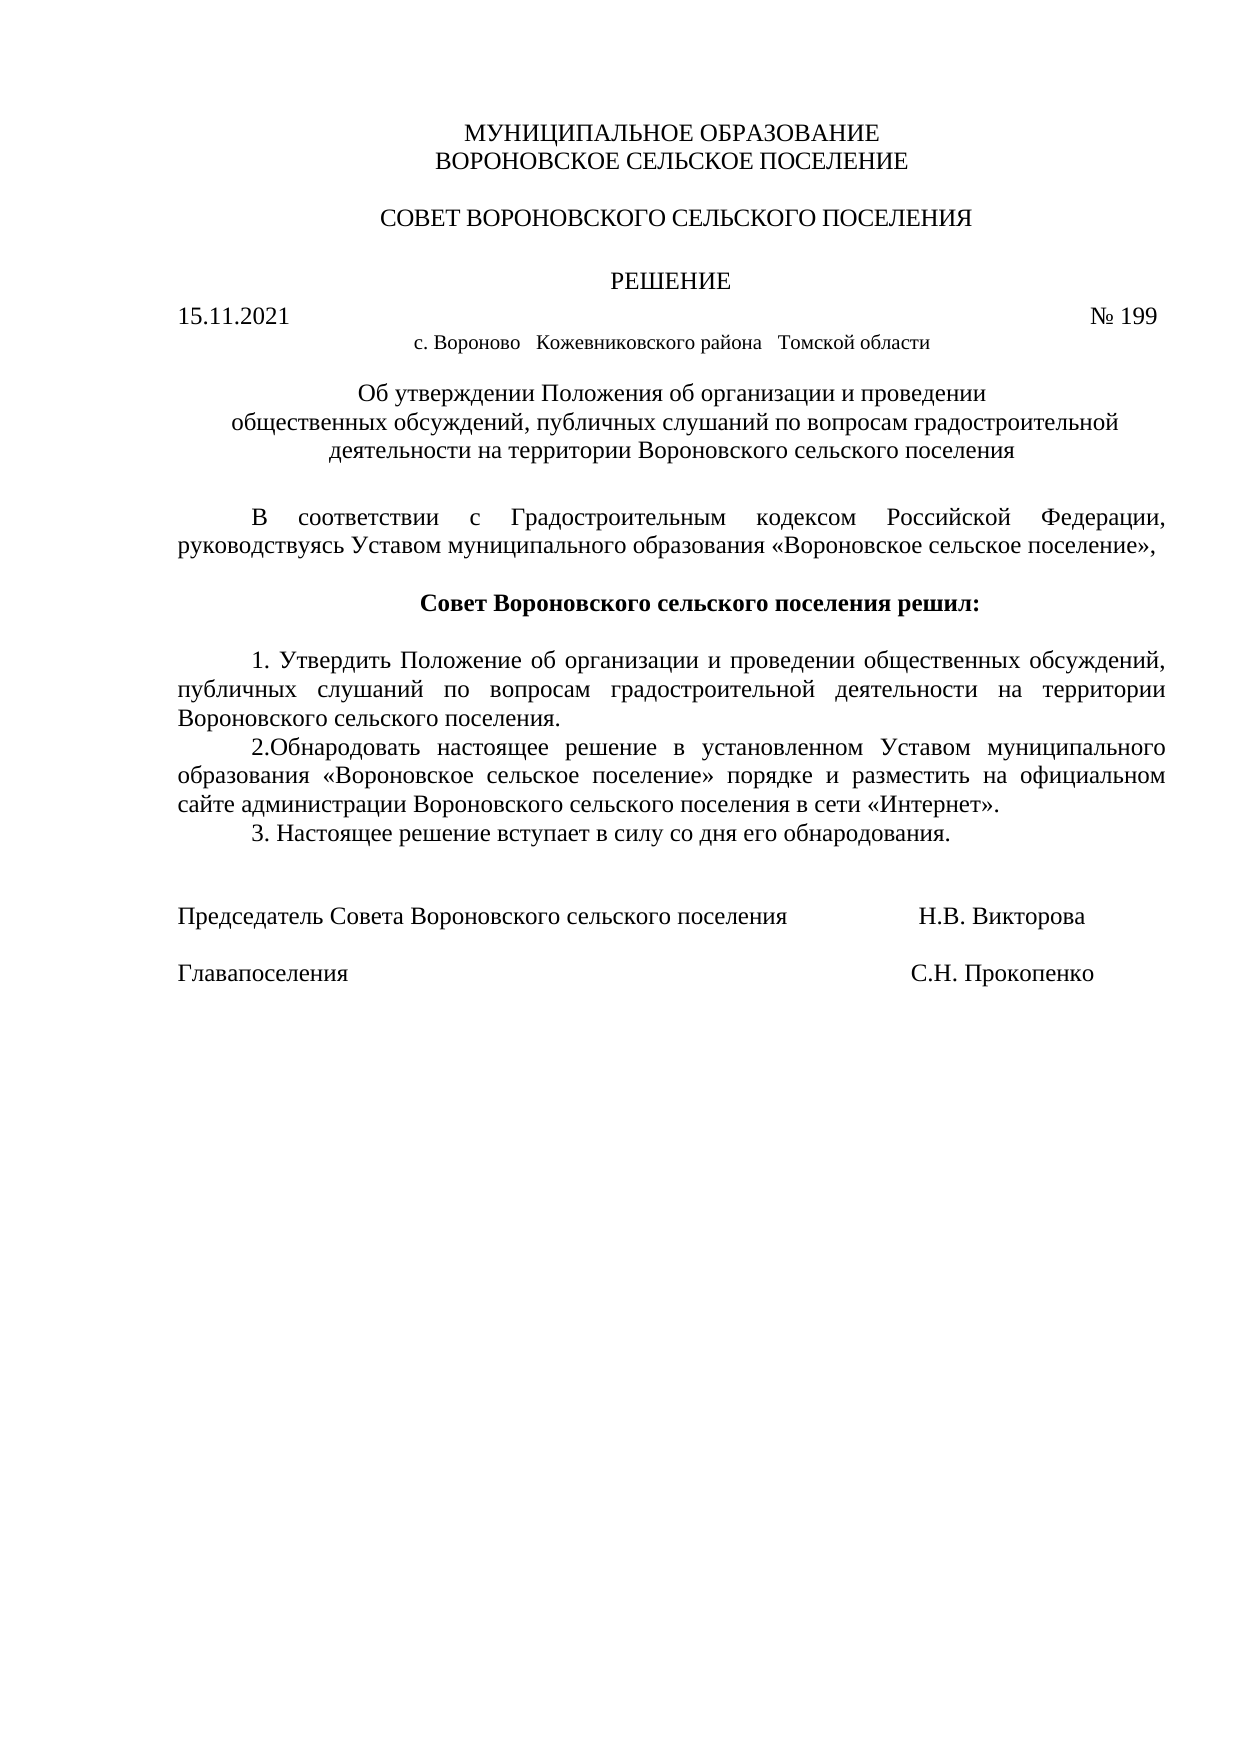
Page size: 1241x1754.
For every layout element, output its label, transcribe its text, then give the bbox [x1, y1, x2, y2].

title Об утверждении Положения об организации и проведении [177, 378, 1167, 407]
text 15.11.2021 № 199 [177, 301, 1167, 330]
text Главапоселения С.Н. Прокопенко [177, 958, 1167, 987]
text ВОРОНОВСКОЕ СЕЛЬСКОЕ ПОСЕЛЕНИЕ [177, 147, 1167, 175]
text Совет Вороновского сельского поселения решил: [177, 588, 1167, 617]
text 2.Обнародовать настоящее решение в установленном Уставом муниципального образования «Вороновское сельское поселение» порядке и разместить на официальном сайте администрации Вороновского сельского поселения в сети «Интернет». [177, 732, 1167, 818]
text 3. Настоящее решение вступает в силу со дня его обнародования. [177, 818, 1167, 847]
text СОВЕТ ВОРОНОВСКОГО СЕЛЬСКОГО ПОСЕЛЕНИЯ [177, 181, 1175, 238]
text Председатель Совета Вороновского сельского поселения Н.В. Викторова [177, 904, 1167, 929]
text РЕШЕНИЕ [377, 243, 965, 301]
text с. Вороново Кожевниковского района Томской области [177, 330, 1167, 354]
text 1. Утвердить Положение об организации и проведении общественных обсуждений, публичных слушаний по вопросам градостроительной деятельности на территории Вороновского сельского поселения. [177, 646, 1167, 732]
text МУНИЦИПАЛЬНОЕ ОБРАЗОВАНИЕ [177, 118, 1167, 147]
text В соответствии с Градостроительным кодексом Российской Федерации, руководствуясь Уставом муниципального образования «Вороновское сельское поселение», [177, 502, 1167, 559]
title общественных обсуждений, публичных слушаний по вопросам градостроительной деятельности на территории Вороновского сельского поселения [177, 407, 1167, 464]
